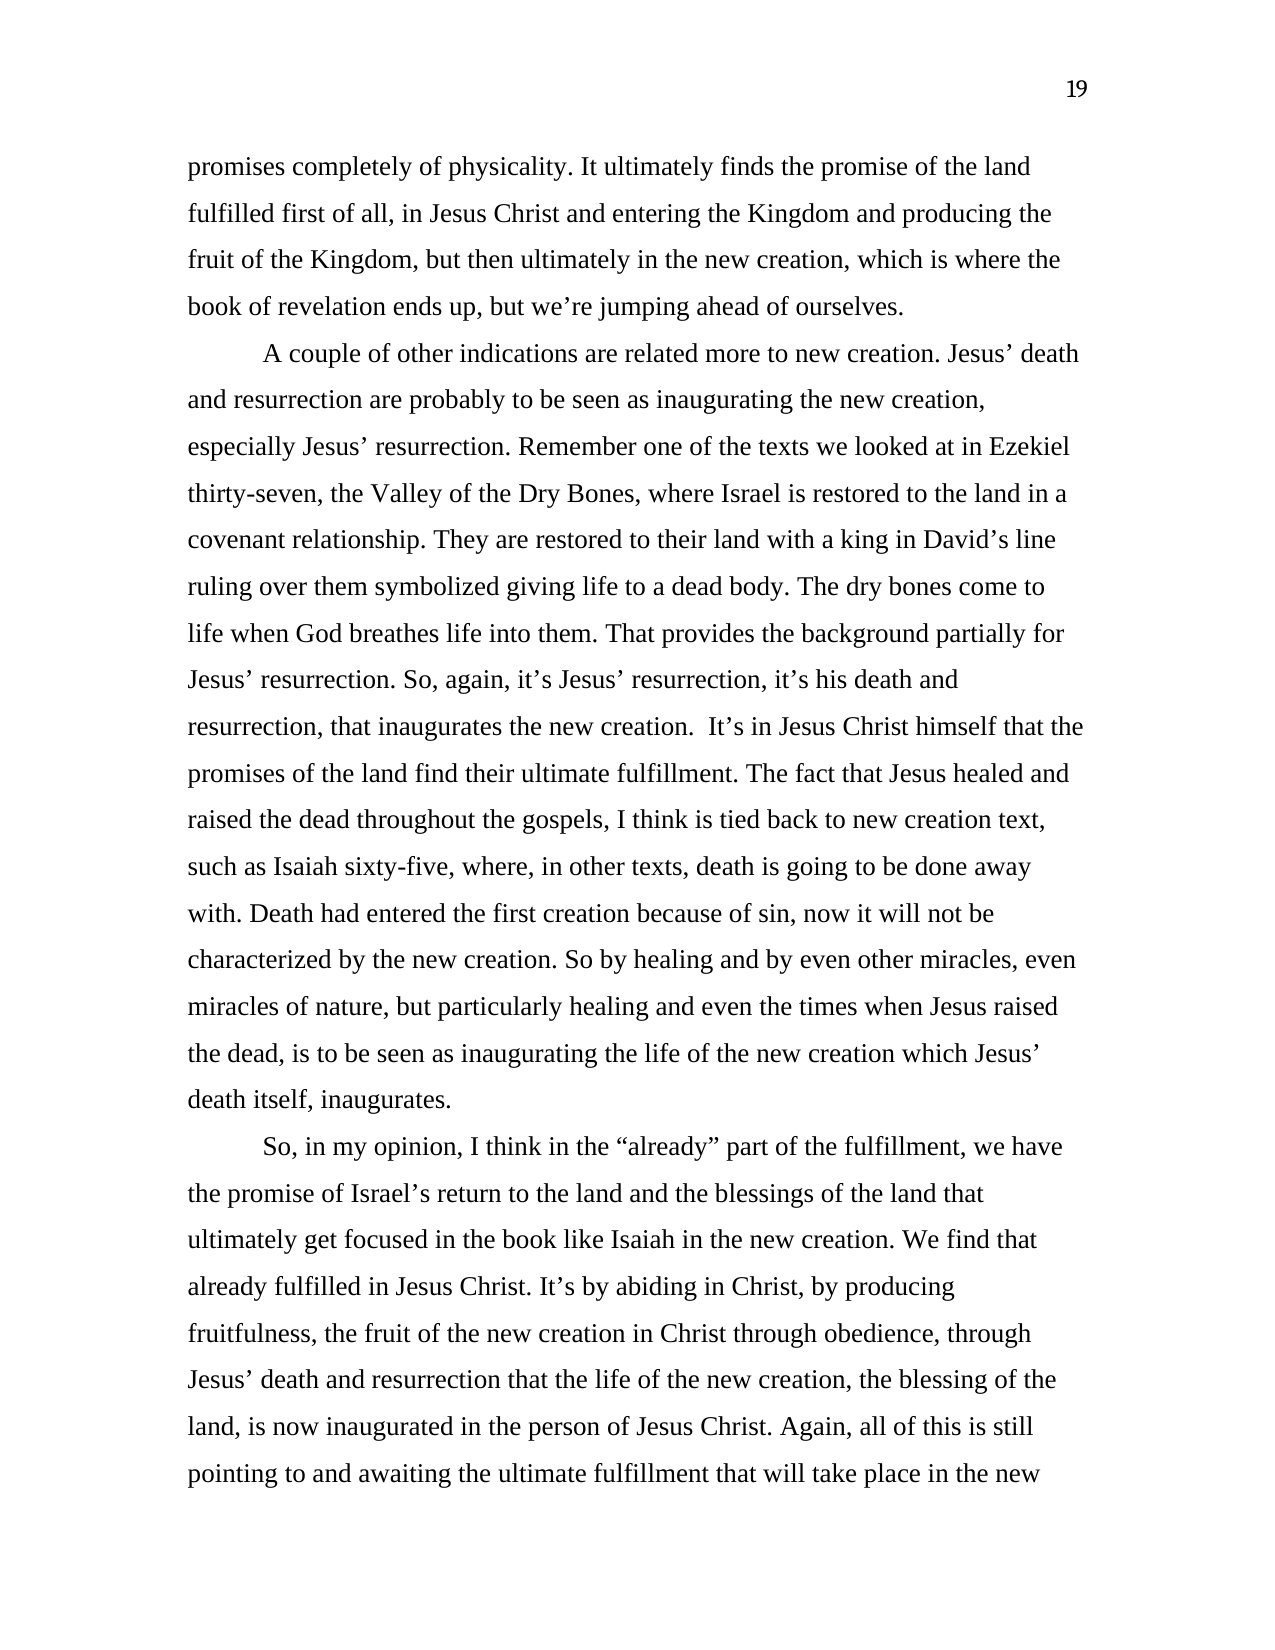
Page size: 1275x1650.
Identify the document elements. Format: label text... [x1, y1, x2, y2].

text A couple of other indications are related more to new creation. Jesus’ death and resurrection are probably to be seen as inaugurating the new creation, especially Jesus’ resurrection. Remember one of the texts we looked at in Ezekiel thirty-seven, the Valley of the Dry Bones, where Israel is restored to the land in a covenant relationship. They are restored to their land with a king in David’s line ruling over them symbolized giving life to a dead body. The dry bones come to life when God breathes life into them. That provides the background partially for Jesus’ resurrection. So, again, it’s Jesus’ resurrection, it’s his death and resurrection, that inaugurates the new creation. It’s in Jesus Christ himself that the promises of the land find their ultimate fulfillment. The fact that Jesus healed and raised the dead throughout the gospels, I think is tied back to new creation text, such as Isaiah sixty-five, where, in other texts, death is going to be done away with. Death had entered the first creation because of sin, now it will not be characterized by the new creation. So by healing and by even other miracles, even miracles of nature, but particularly healing and even the times when Jesus raised the dead, is to be seen as inaugurating the life of the new creation which Jesus’ death itself, inaugurates. [187, 337, 1087, 1114]
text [187, 150, 1087, 321]
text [187, 1130, 1087, 1488]
